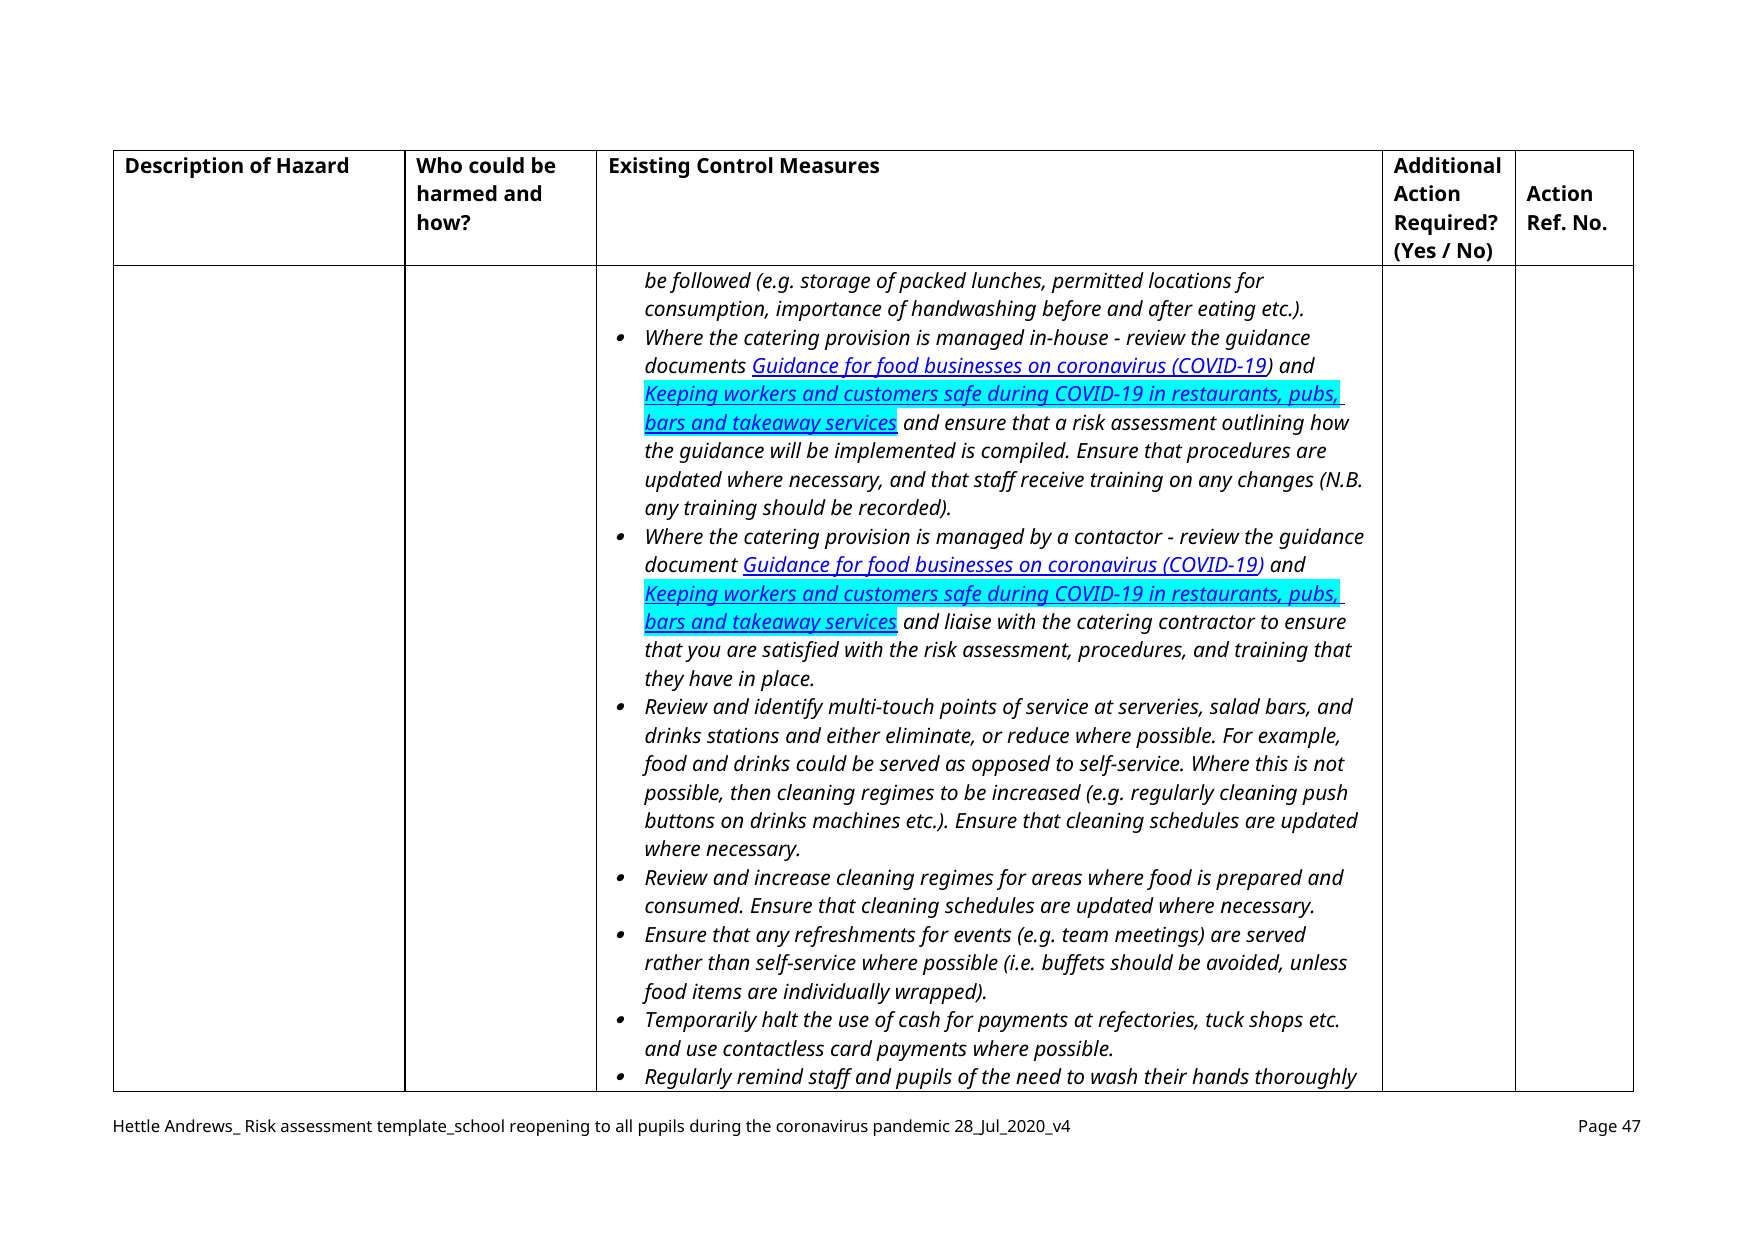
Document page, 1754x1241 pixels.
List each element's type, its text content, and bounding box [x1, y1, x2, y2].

table_header Additional Action Required? (Yes / No) [1383, 151, 1515, 265]
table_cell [114, 266, 404, 1091]
table_header Action Ref. No. [1516, 151, 1633, 265]
table_cell [1516, 266, 1633, 1091]
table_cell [597, 266, 1382, 1091]
table_header Description of Hazard [114, 151, 404, 265]
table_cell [406, 266, 596, 1091]
table_header Who could be harmed and how? [406, 151, 596, 265]
table_cell [1383, 266, 1515, 1091]
table_header Existing Control Measures [597, 151, 1382, 265]
